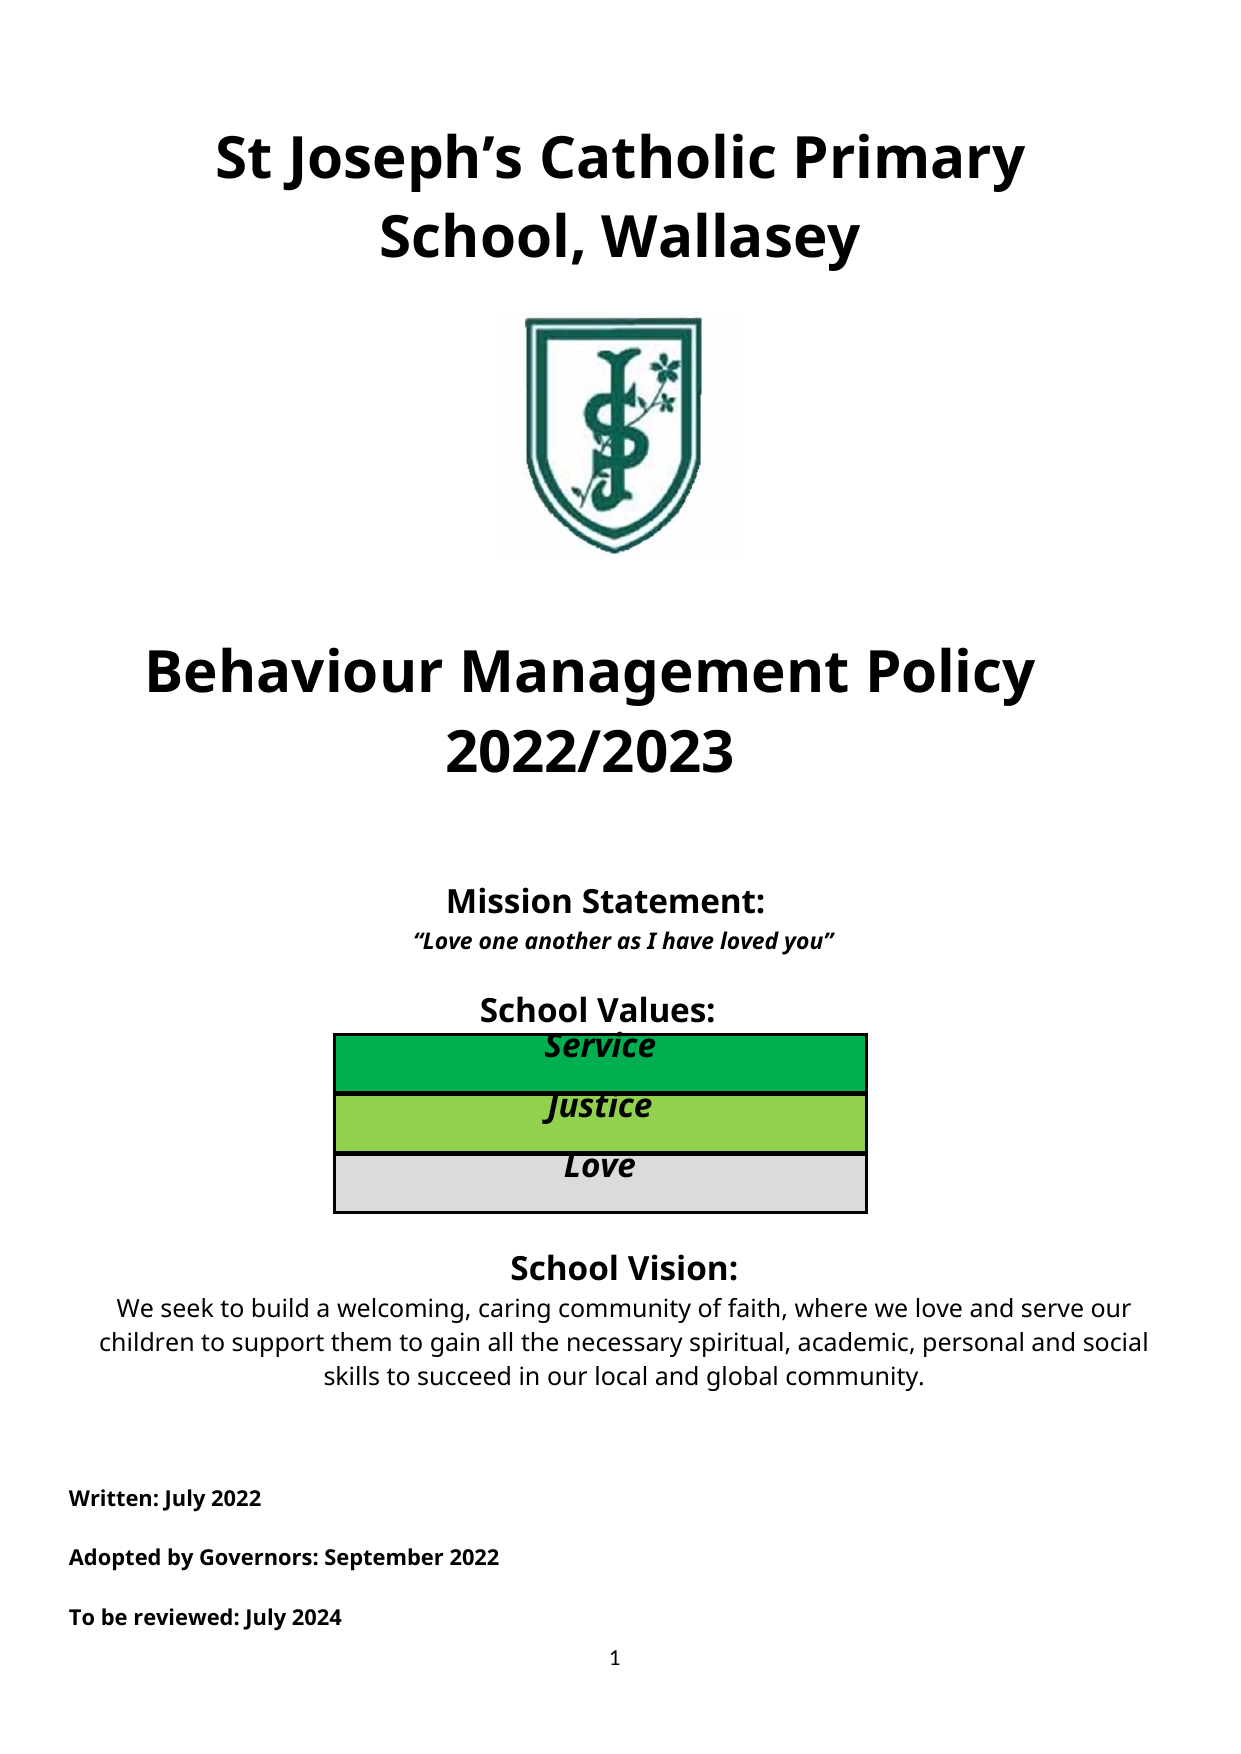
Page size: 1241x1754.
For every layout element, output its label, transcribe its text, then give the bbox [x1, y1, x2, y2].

table_cell Justice [336, 1096, 865, 1151]
text Written: July 2022 [69, 1483, 1180, 1512]
table_header Service [336, 1036, 865, 1091]
text School Vision: [69, 1245, 1180, 1291]
picture [496, 312, 744, 560]
subtitle Behaviour Management Policy 2022/2023 [69, 630, 1111, 789]
text Adopted by Governors: September 2022 [69, 1542, 1180, 1572]
subtitle Mission Statement: [268, 878, 943, 923]
text “Love one another as I have loved you” [69, 924, 1180, 956]
table_cell Love [336, 1156, 865, 1211]
text To be reviewed: July 2024 [69, 1602, 1180, 1632]
subtitle St Joseph’s Catholic Primary School, Wallasey [130, 116, 1111, 275]
text We seek to build a welcoming, caring community of faith, where we love and serve our children to support them to gain all the necessary spiritual, academic, personal and social skills to succeed in our local and global community. [69, 1291, 1180, 1393]
subtitle School Values: [134, 987, 1061, 1032]
